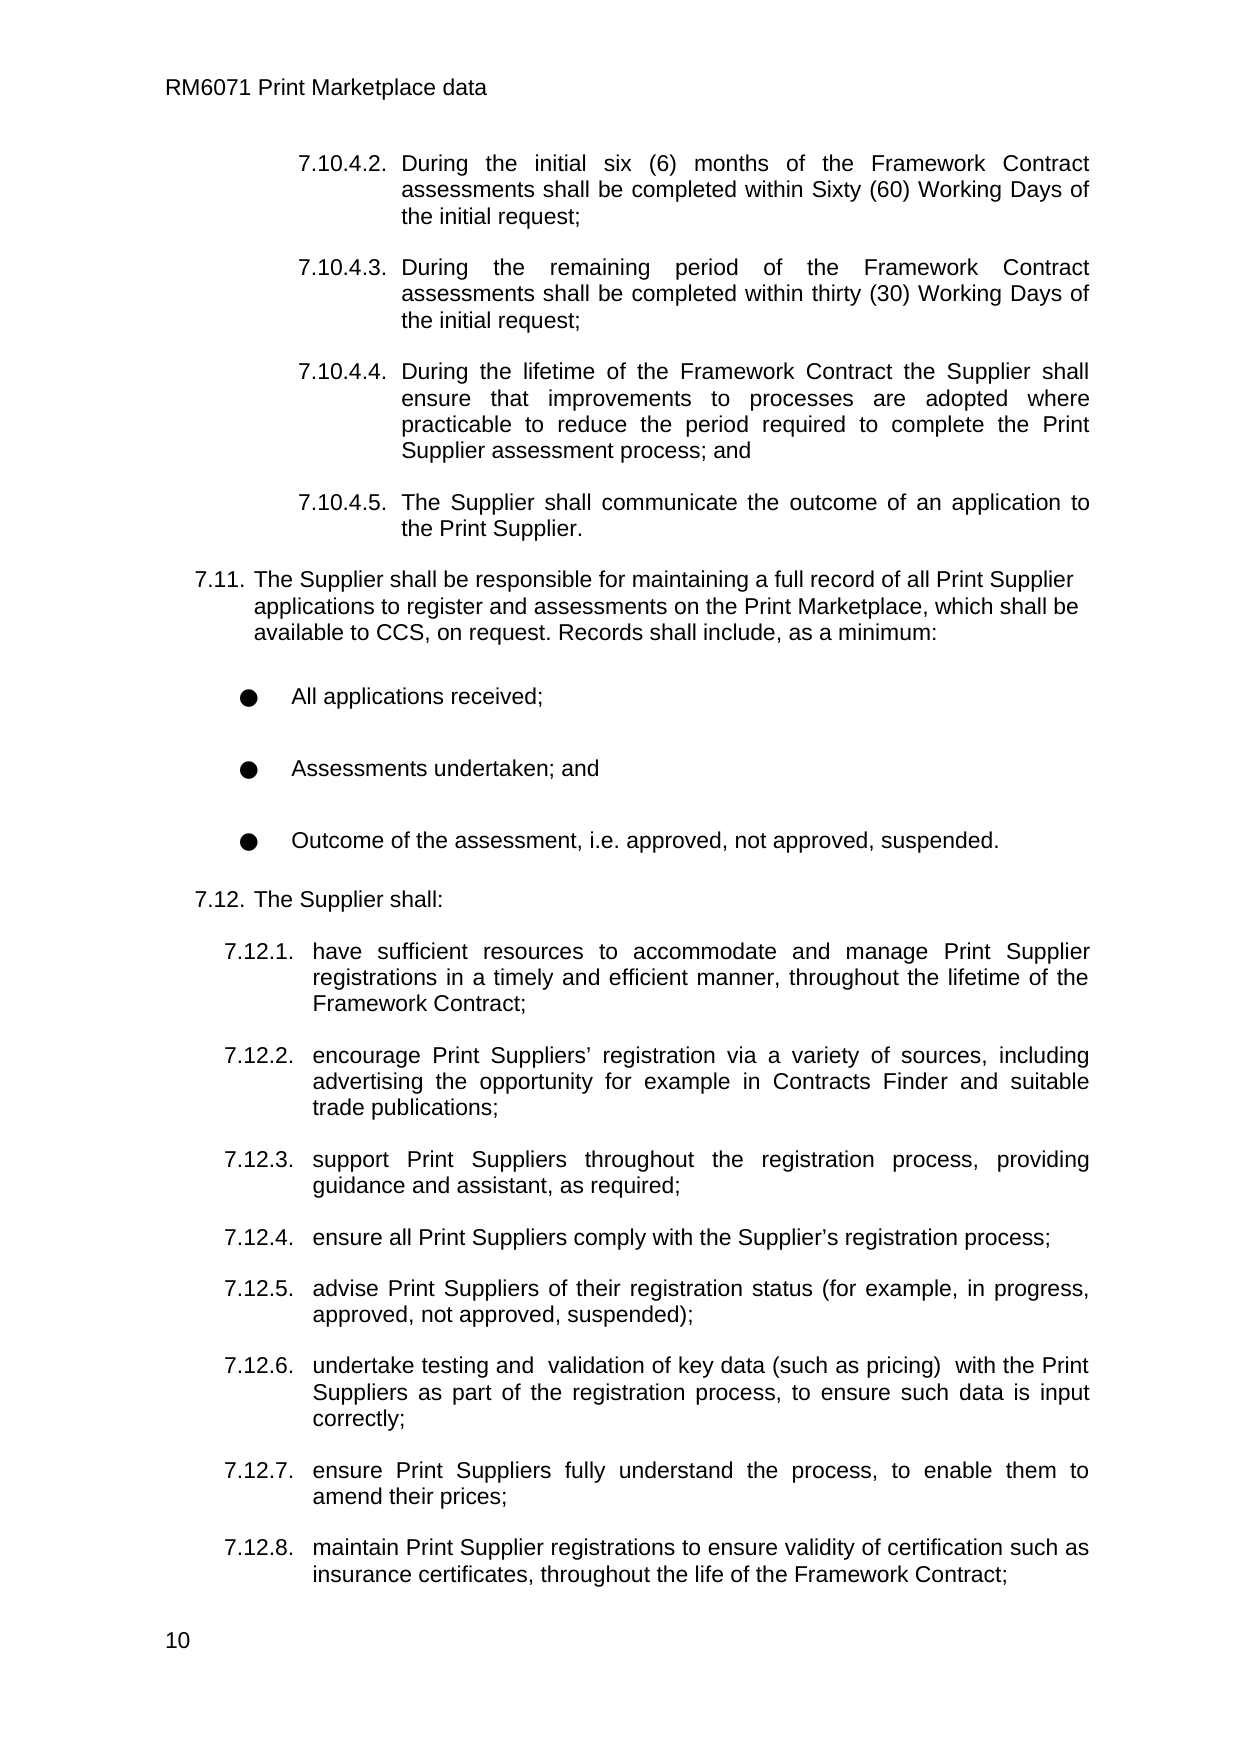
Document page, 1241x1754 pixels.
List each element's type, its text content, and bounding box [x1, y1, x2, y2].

list During the remaining period of the Framework Contract assessments shall be completed within thirty (30) Working Days of the initial request; [298, 254, 1090, 333]
list The Supplier shall be responsible for maintaining a full record of all Print Supplier applications to register and assessments on the Print Marketplace, which shall be available to CCS, on request. Records shall include, as a minimum: [194, 566, 1090, 645]
list All applications received; [239, 670, 1090, 717]
list maintain Print Supplier registrations to ensure validity of certification such as insurance certificates, throughout the life of the Framework Contract; [224, 1534, 1090, 1587]
list encourage Print Suppliers’ registration via a variety of sources, including advertising the opportunity for example in Contracts Finder and suitable trade publications; [224, 1042, 1090, 1121]
list have sufficient resources to accommodate and manage Print Supplier registrations in a timely and efficient manner, throughout the lifetime of the Framework Contract; [224, 938, 1090, 1017]
list The Supplier shall communicate the outcome of an application to the Print Supplier. [298, 488, 1090, 541]
list undertake testing and validation of key data (such as pricing) with the Print Suppliers as part of the registration process, to ensure such data is input correctly; [224, 1352, 1090, 1432]
list Outcome of the assessment, i.e. approved, not approved, suspended. [239, 814, 1090, 861]
list support Print Suppliers throughout the registration process, providing guidance and assistant, as required; [224, 1146, 1090, 1198]
list advise Print Suppliers of their registration status (for example, in progress, approved, not approved, suspended); [224, 1275, 1090, 1327]
list The Supplier shall: [194, 886, 1090, 913]
list ensure all Print Suppliers comply with the Supplier’s registration process; [224, 1223, 1090, 1250]
list During the lifetime of the Framework Contract the Supplier shall ensure that improvements to processes are adopted where practicable to reduce the period required to complete the Print Supplier assessment process; and [298, 358, 1090, 463]
list During the initial six (6) months of the Framework Contract assessments shall be completed within Sixty (60) Working Days of the initial request; [298, 150, 1090, 229]
list ensure Print Suppliers fully understand the process, to enable them to amend their prices; [224, 1457, 1090, 1509]
list Assessments undertaken; and [239, 742, 1090, 789]
